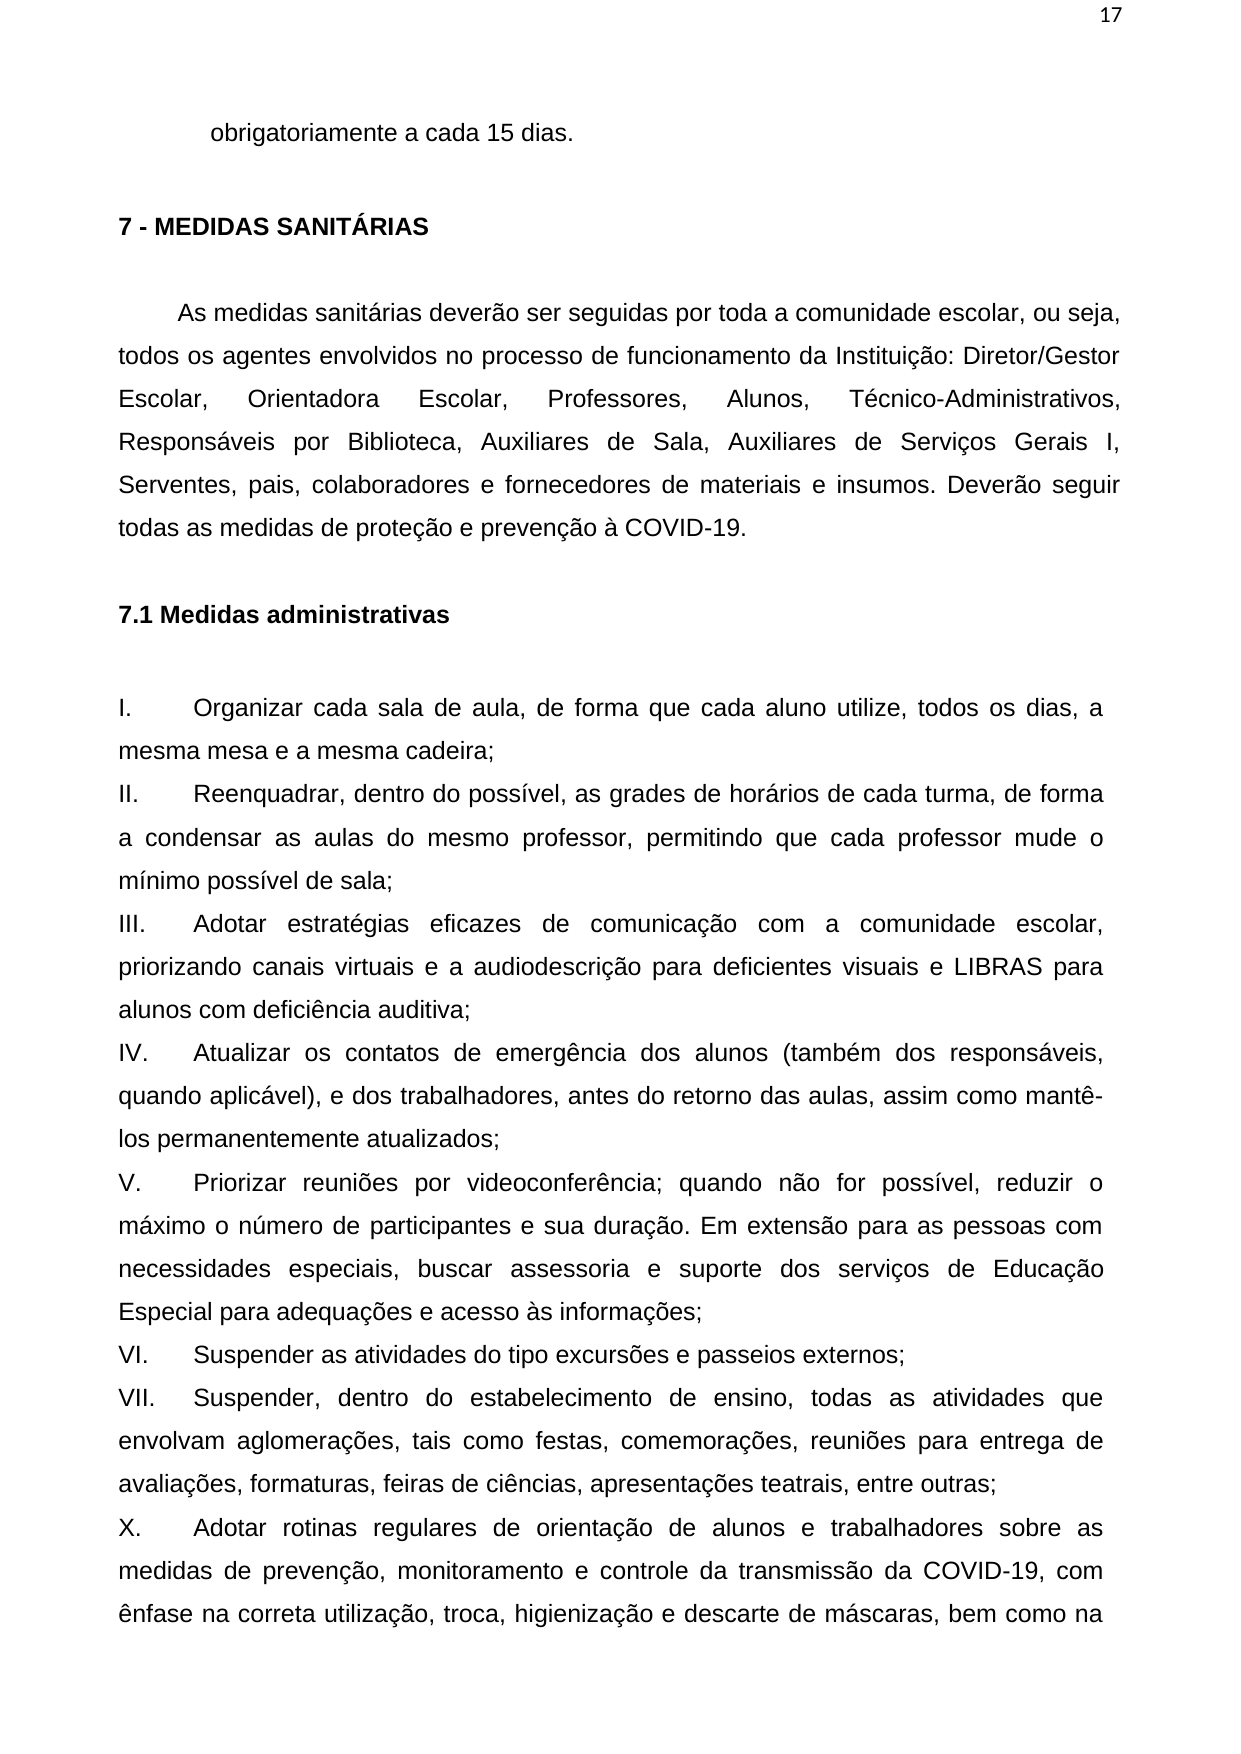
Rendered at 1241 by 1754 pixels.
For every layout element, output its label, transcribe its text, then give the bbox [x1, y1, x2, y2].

text IV. Atualizar os contatos de emergência dos alunos (também dos responsáveis, quando aplicável), e dos trabalhadores, antes do retorno das aulas, assim como mantê-los permanentemente atualizados; [118, 1038, 1105, 1153]
text II. Reenquadrar, dentro do possível, as grades de horários de cada turma, de forma a condensar as aulas do mesmo professor, permitindo que cada professor mude o mínimo possível de sala; [118, 779, 1105, 894]
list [173, 118, 1122, 147]
text 7.1 Medidas administrativas [118, 600, 1122, 628]
text VII. Suspender, dentro do estabelecimento de ensino, todas as atividades que envolvam aglomerações, tais como festas, comemorações, reuniões para entrega de avaliações, formaturas, feiras de ciências, apresentações teatrais, entre outras; [118, 1383, 1105, 1498]
text VI. Suspender as atividades do tipo excursões e passeios externos; [118, 1340, 1105, 1369]
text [118, 1512, 1105, 1627]
text As medidas sanitárias deverão ser seguidas por toda a comunidade escolar, ou seja, todos os agentes envolvidos no processo de funcionamento da Instituição: Diretor/Gestor Escolar, Orientadora Escolar, Professores, Alunos, Técnico-Administrativos, Responsáveis por Biblioteca, Auxiliares de Sala, Auxiliares de Serviços Gerais I, Serventes, pais, colaboradores e fornecedores de materiais e insumos. Deverão seguir todas as medidas de proteção e prevenção à COVID-19. [118, 298, 1122, 542]
text III. Adotar estratégias eficazes de comunicação com a comunidade escolar, priorizando canais virtuais e a audiodescrição para deficientes visuais e LIBRAS para alunos com deficiência auditiva; [118, 909, 1105, 1024]
text 7 - MEDIDAS SANITÁRIAS [118, 212, 1122, 240]
text I. Organizar cada sala de aula, de forma que cada aluno utilize, todos os dias, a mesma mesa e a mesma cadeira; [118, 693, 1105, 765]
text V. Priorizar reuniões por videoconferência; quando não for possível, reduzir o máximo o número de participantes e sua duração. Em extensão para as pessoas com necessidades especiais, buscar assessoria e suporte dos serviços de Educação Especial para adequações e acesso às informações; [118, 1167, 1105, 1326]
